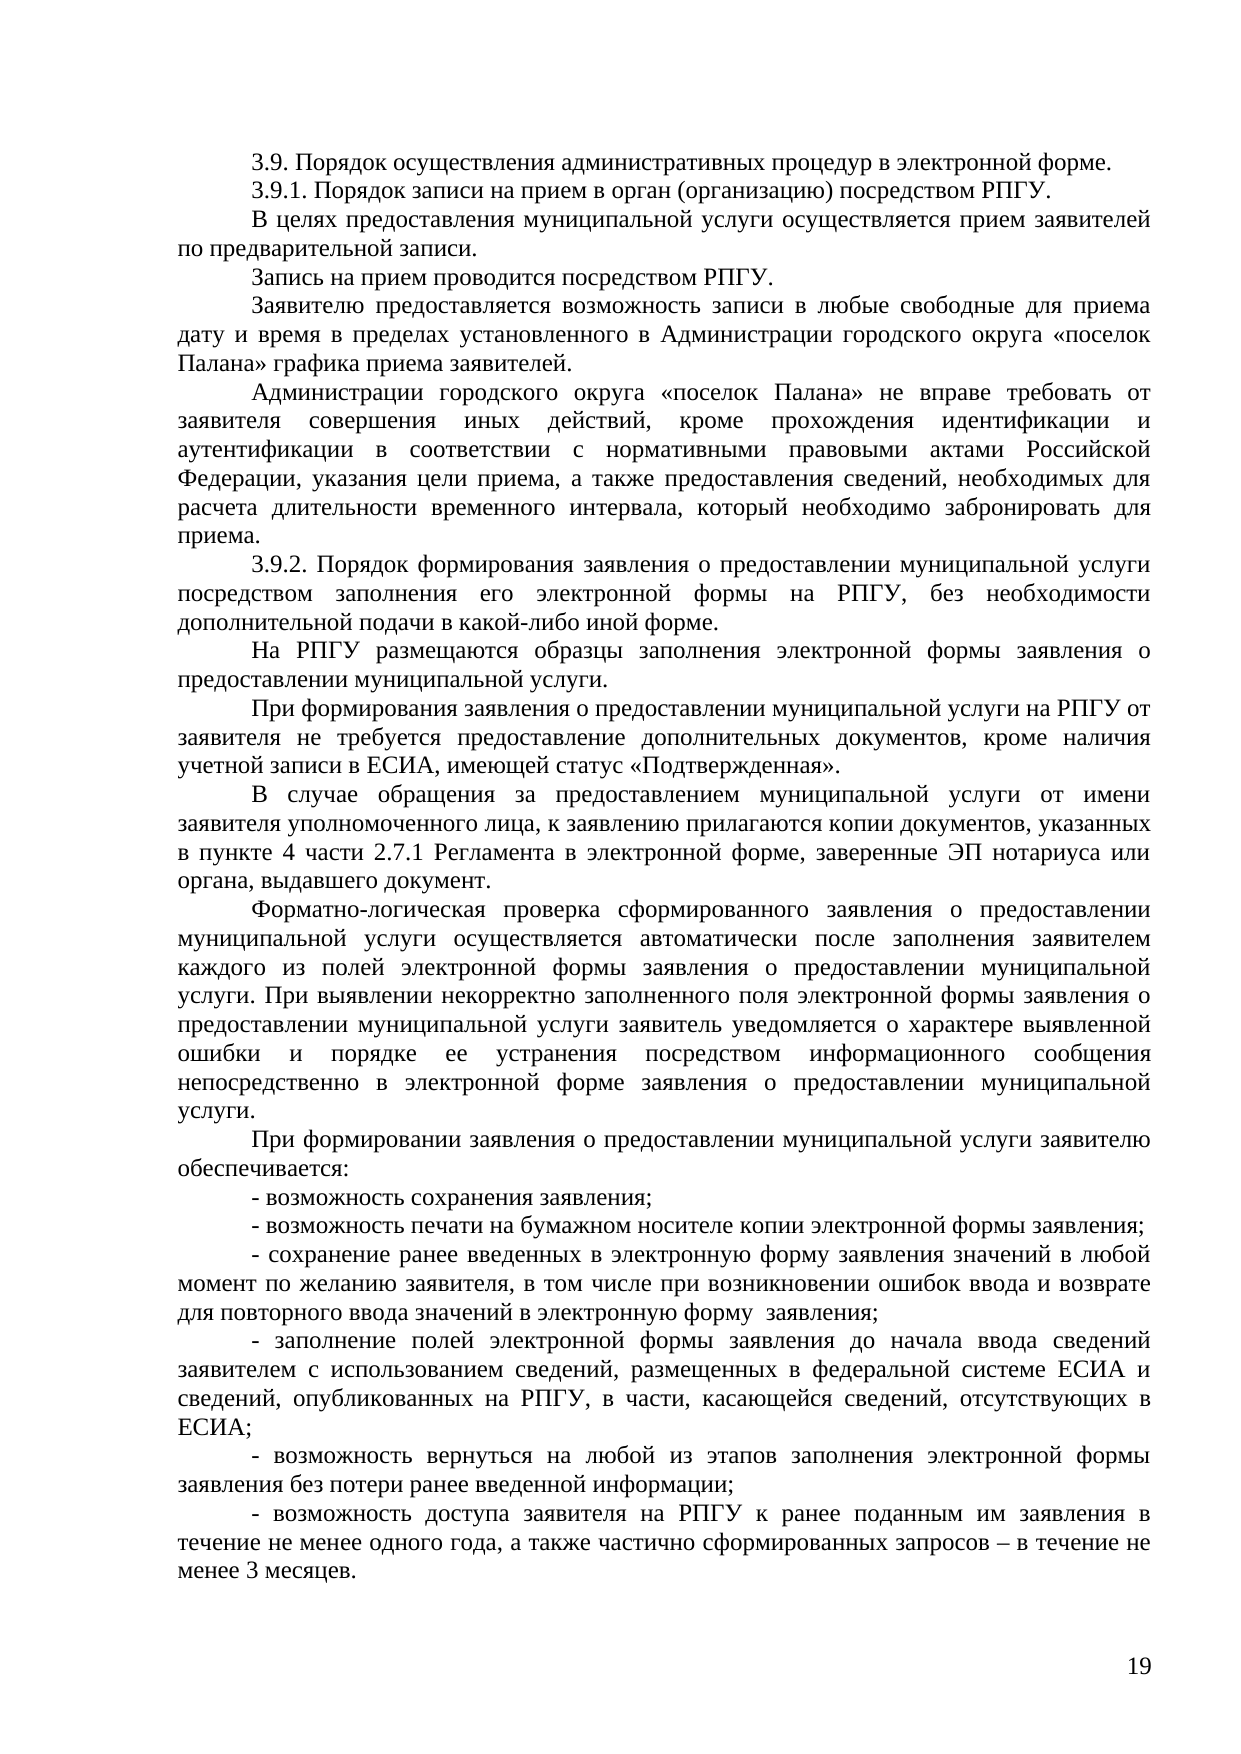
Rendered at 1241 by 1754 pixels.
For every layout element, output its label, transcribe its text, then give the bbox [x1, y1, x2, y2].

text 3.9.2. Порядок формирования заявления о предоставлении муниципальной услуги посредством заполнения его электронной формы на РПГУ, без необходимости дополнительной подачи в какой-либо иной форме. [177, 549, 1152, 636]
text - сохранение ранее введенных в электронную форму заявления значений в любой момент по желанию заявителя, в том числе при возникновении ошибок ввода и возврате для повторного ввода значений в электронную форму заявления; [177, 1239, 1152, 1326]
text - возможность печати на бумажном носителе копии электронной формы заявления; [177, 1211, 1152, 1239]
text На РПГУ размещаются образцы заполнения электронной формы заявления о предоставлении муниципальной услуги. [177, 636, 1152, 693]
text При формировании заявления о предоставлении муниципальной услуги заявителю обеспечивается: [177, 1124, 1152, 1182]
text Форматно-логическая проверка сформированного заявления о предоставлении муниципальной услуги осуществляется автоматически после заполнения заявителем каждого из полей электронной формы заявления о предоставлении муниципальной услуги. При выявлении некорректно заполненного поля электронной формы заявления о предоставлении муниципальной услуги заявитель уведомляется о характере выявленной ошибки и порядке ее устранения посредством информационного сообщения непосредственно в электронной форме заявления о предоставлении муниципальной услуги. [177, 894, 1152, 1124]
subtitle 3.9. Порядок осуществления административных процедур в электронной форме. [177, 147, 1152, 176]
subtitle 3.9.1. Порядок записи на прием в орган (организацию) посредством РПГУ. [177, 176, 1152, 204]
text Заявителю предоставляется возможность записи в любые свободные для приема дату и время в пределах установленного в Администрации городского округа «поселок Палана» графика приема заявителей. [177, 291, 1152, 377]
text - возможность сохранения заявления; [177, 1182, 1152, 1211]
text В случае обращения за предоставлением муниципальной услуги от имени заявителя уполномоченного лица, к заявлению прилагаются копии документов, указанных в пункте 4 части 2.7.1 Регламента в электронной форме, заверенные ЭП нотариуса или органа, выдавшего документ. [177, 779, 1152, 894]
text В целях предоставления муниципальной услуги осуществляется прием заявителей по предварительной записи. [177, 204, 1152, 262]
text Запись на прием проводится посредством РПГУ. [177, 262, 1152, 291]
text При формирования заявления о предоставлении муниципальной услуги на РПГУ от заявителя не требуется предоставление дополнительных документов, кроме наличия учетной записи в ЕСИА, имеющей статус «Подтвержденная». [177, 693, 1152, 779]
text - заполнение полей электронной формы заявления до начала ввода сведений заявителем с использованием сведений, размещенных в федеральной системе ЕСИА и сведений, опубликованных на РПГУ, в части, касающейся сведений, отсутствующих в ЕСИА; [177, 1326, 1152, 1441]
text - возможность доступа заявителя на РПГУ к ранее поданным им заявления в течение не менее одного года, а также частично сформированных запросов – в течение не менее 3 месяцев. [177, 1498, 1152, 1584]
text Администрации городского округа «поселок Палана» не вправе требовать от заявителя совершения иных действий, кроме прохождения идентификации и аутентификации в соответствии с нормативными правовыми актами Российской Федерации, указания цели приема, а также предоставления сведений, необходимых для расчета длительности временного интервала, который необходимо забронировать для приема. [177, 377, 1152, 549]
text - возможность вернуться на любой из этапов заполнения электронной формы заявления без потери ранее введенной информации; [177, 1441, 1152, 1498]
